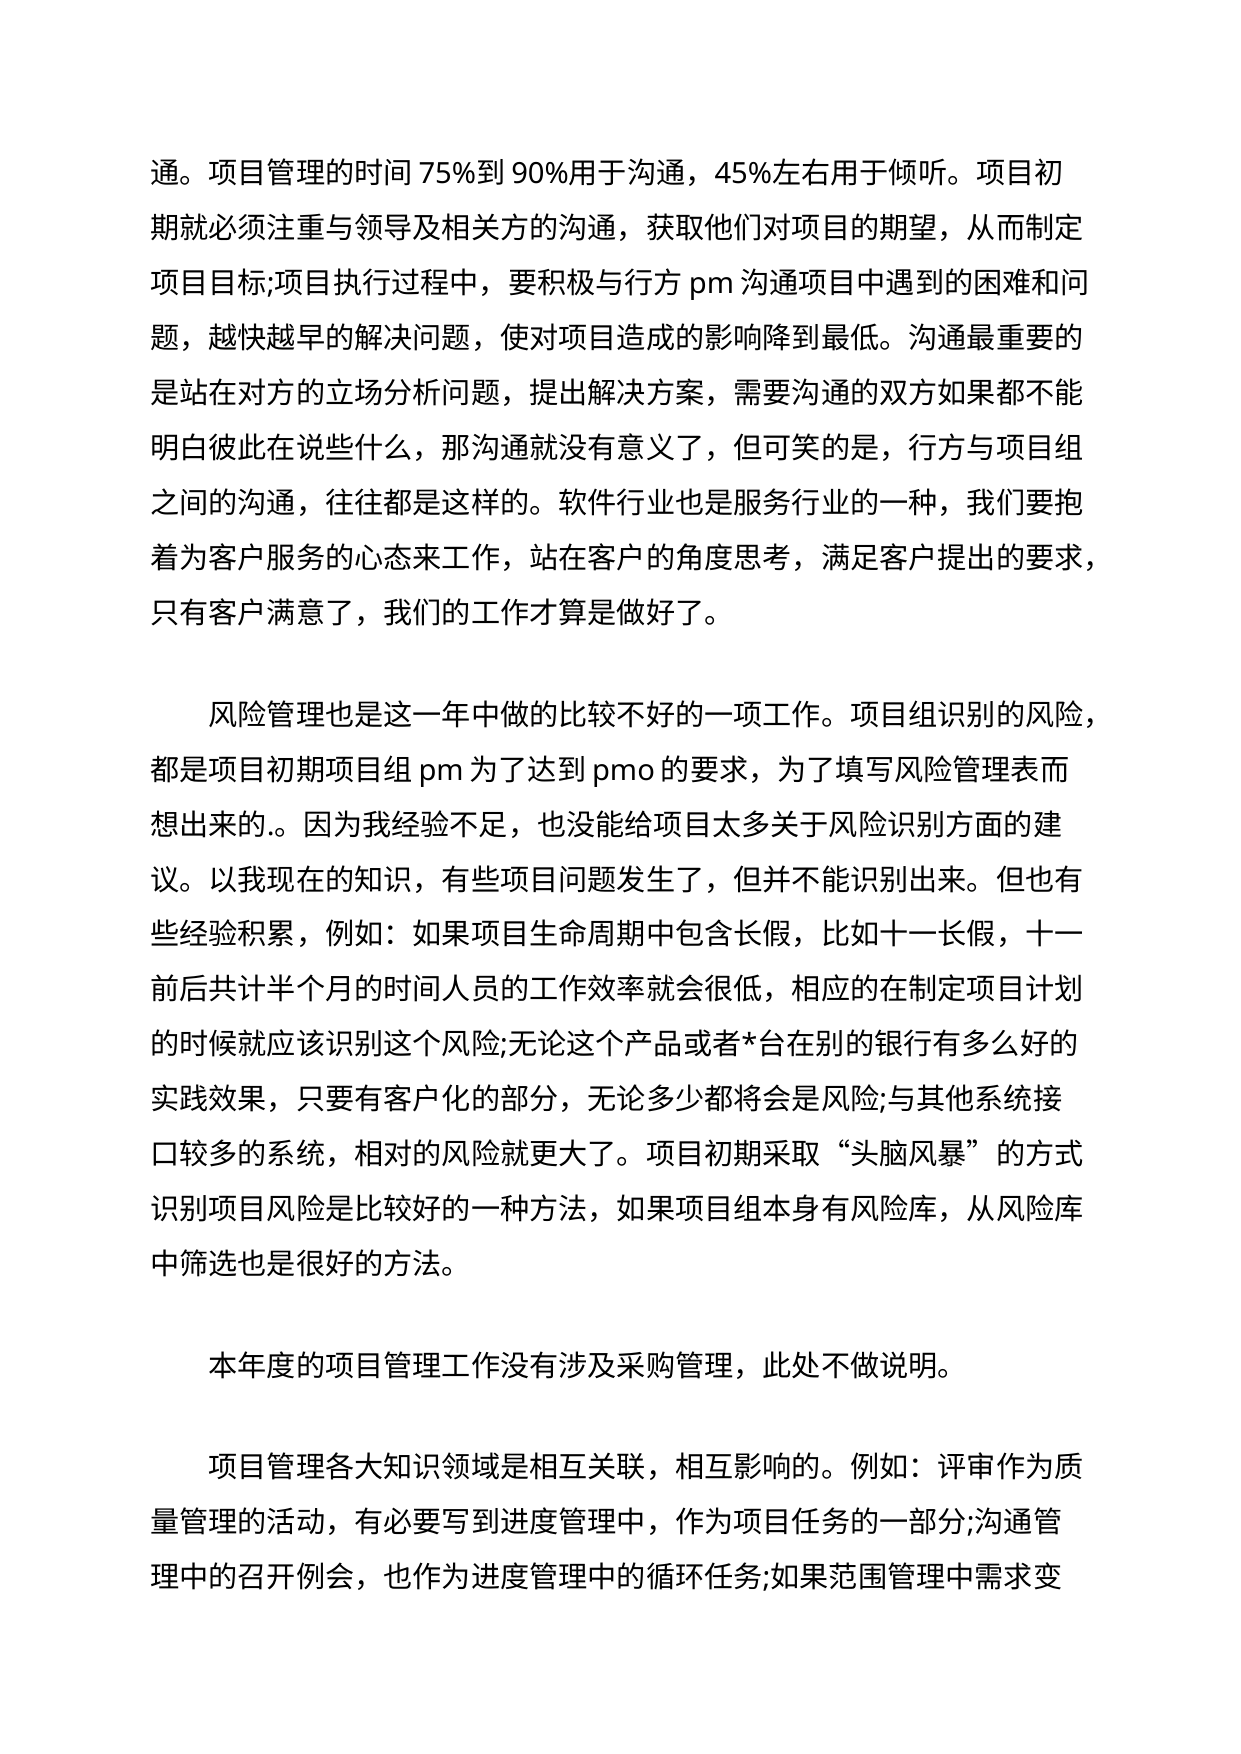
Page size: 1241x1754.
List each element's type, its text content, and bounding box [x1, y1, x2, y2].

text 本年度的项目管理工作没有涉及采购管理，此处不做说明。 [150, 1342, 1090, 1384]
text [150, 1444, 1090, 1596]
text 风险管理也是这一年中做的比较不好的一项工作。项目组识别的风险，都是项目初期项目组pm为了达到pmo的要求，为了填写风险管理表而想出来的.。因为我经验不足，也没能给项目太多关于风险识别方面的建议。以我现在的知识，有些项目问题发生了，但并不能识别出来。但也有些经验积累，例如：如果项目生命周期中包含长假，比如十一长假，十一前后共计半个月的时间人员的工作效率就会很低，相应的在制定项目计划的时候就应该识别这个风险;无论这个产品或者*台在别的银行有多么好的实践效果，只要有客户化的部分，无论多少都将会是风险;与其他系统接口较多的系统，相对的风险就更大了。项目初期采取“头脑风暴”的方式识别项目风险是比较好的一种方法，如果项目组本身有风险库，从风险库中筛选也是很好的方法。 [150, 691, 1090, 1283]
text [150, 150, 1090, 632]
